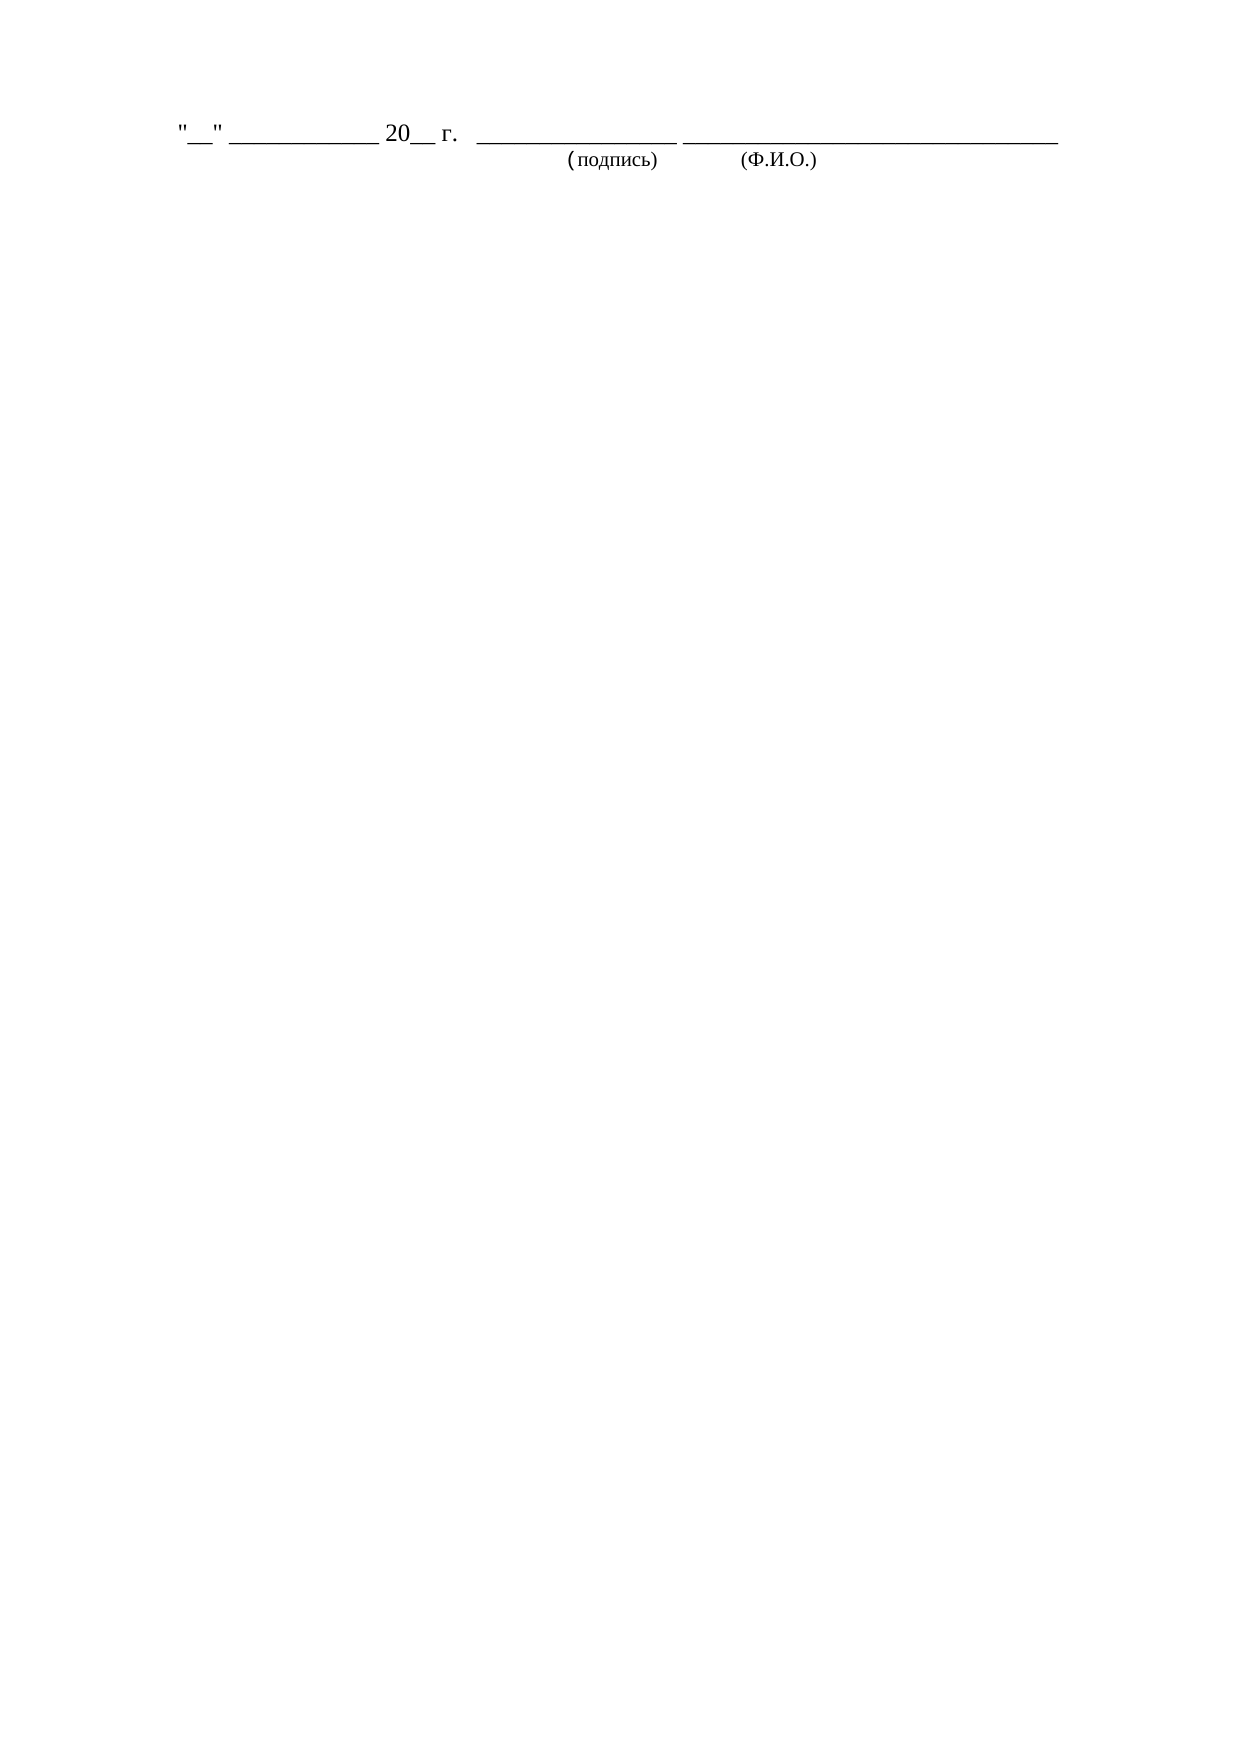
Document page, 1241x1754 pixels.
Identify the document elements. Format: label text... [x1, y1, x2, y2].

text "__" ____________ 20__ г. ________________ ______________________________ [177, 118, 1152, 147]
text (подпись) (Ф.И.О.) [177, 147, 1152, 173]
